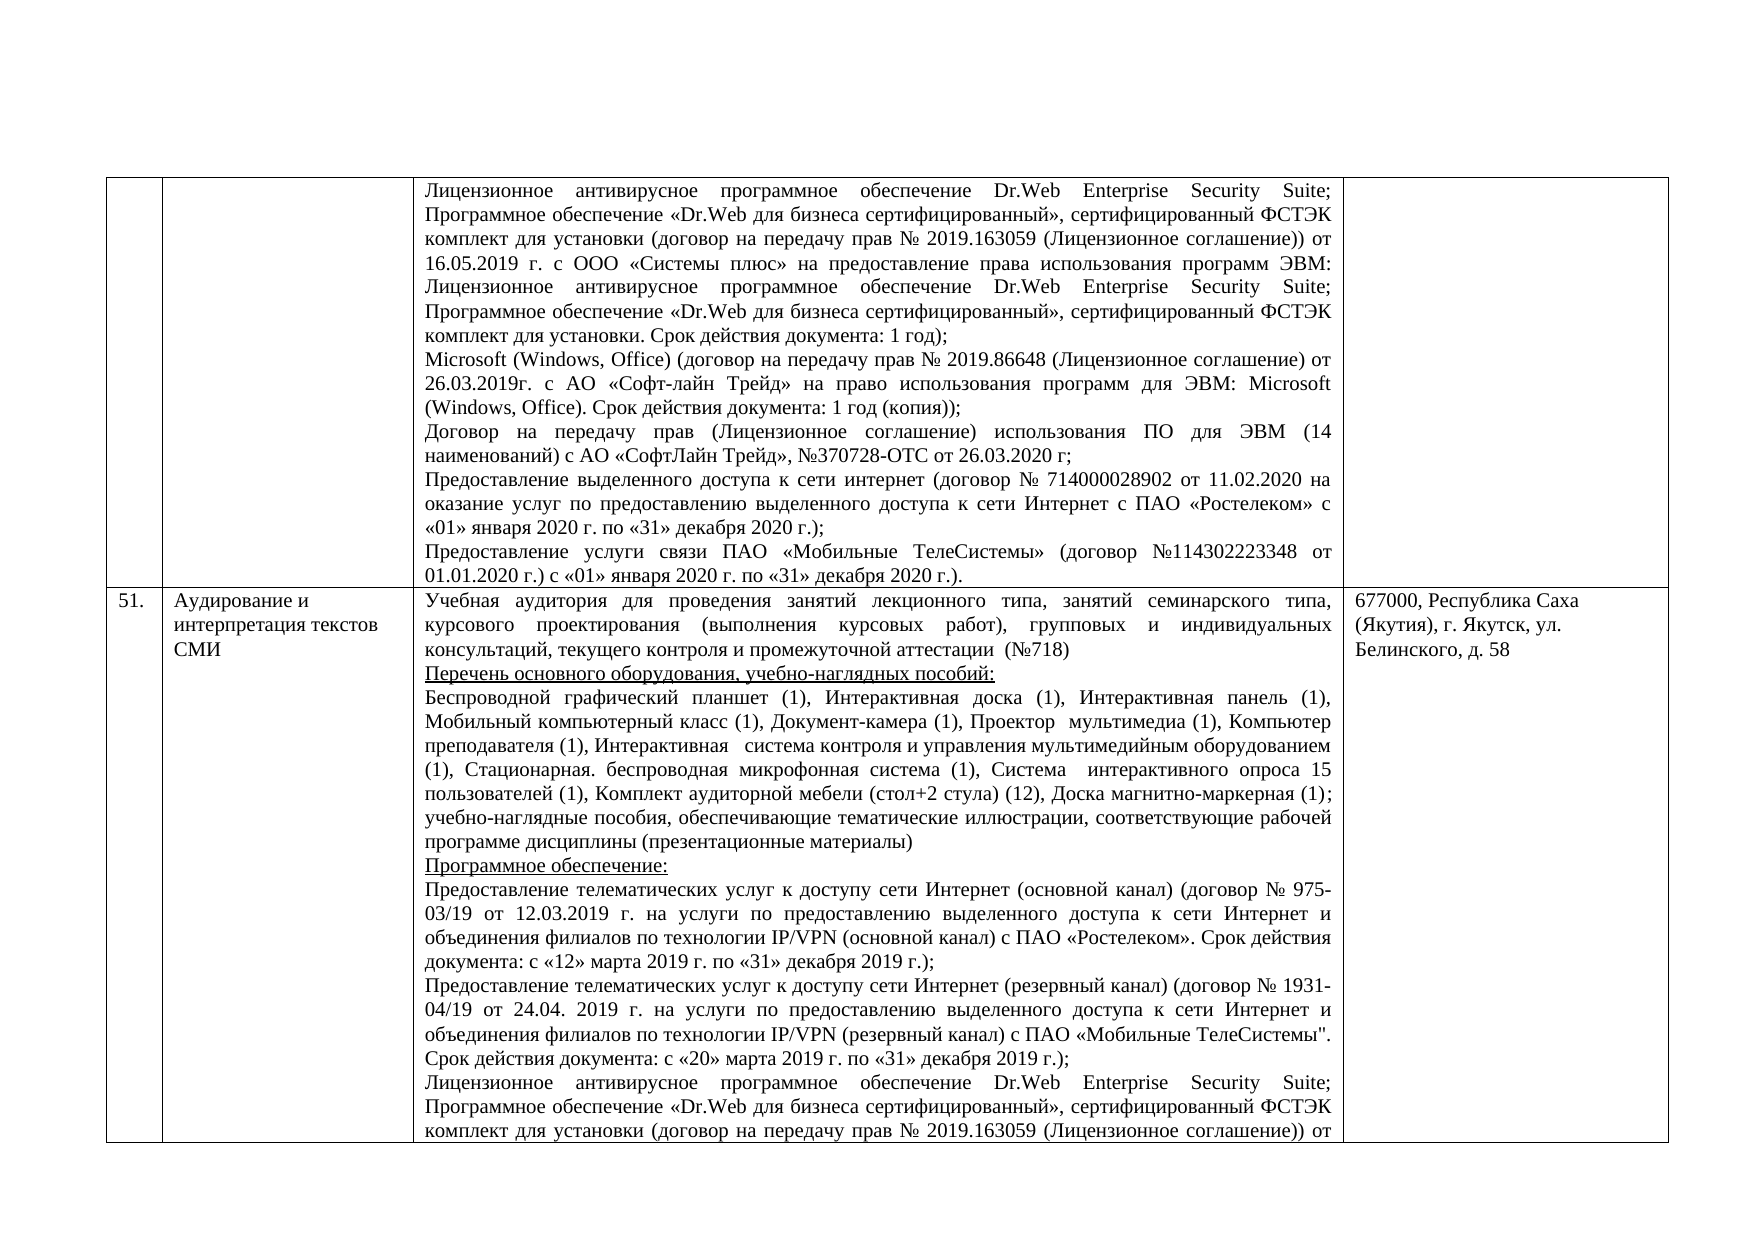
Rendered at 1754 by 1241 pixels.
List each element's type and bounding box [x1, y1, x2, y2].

table_cell [414, 178, 1343, 587]
table_cell [414, 588, 1343, 1142]
table_cell [163, 588, 413, 1142]
table_cell [1344, 588, 1668, 1142]
table_cell [1344, 178, 1668, 587]
table_cell [107, 588, 162, 1142]
